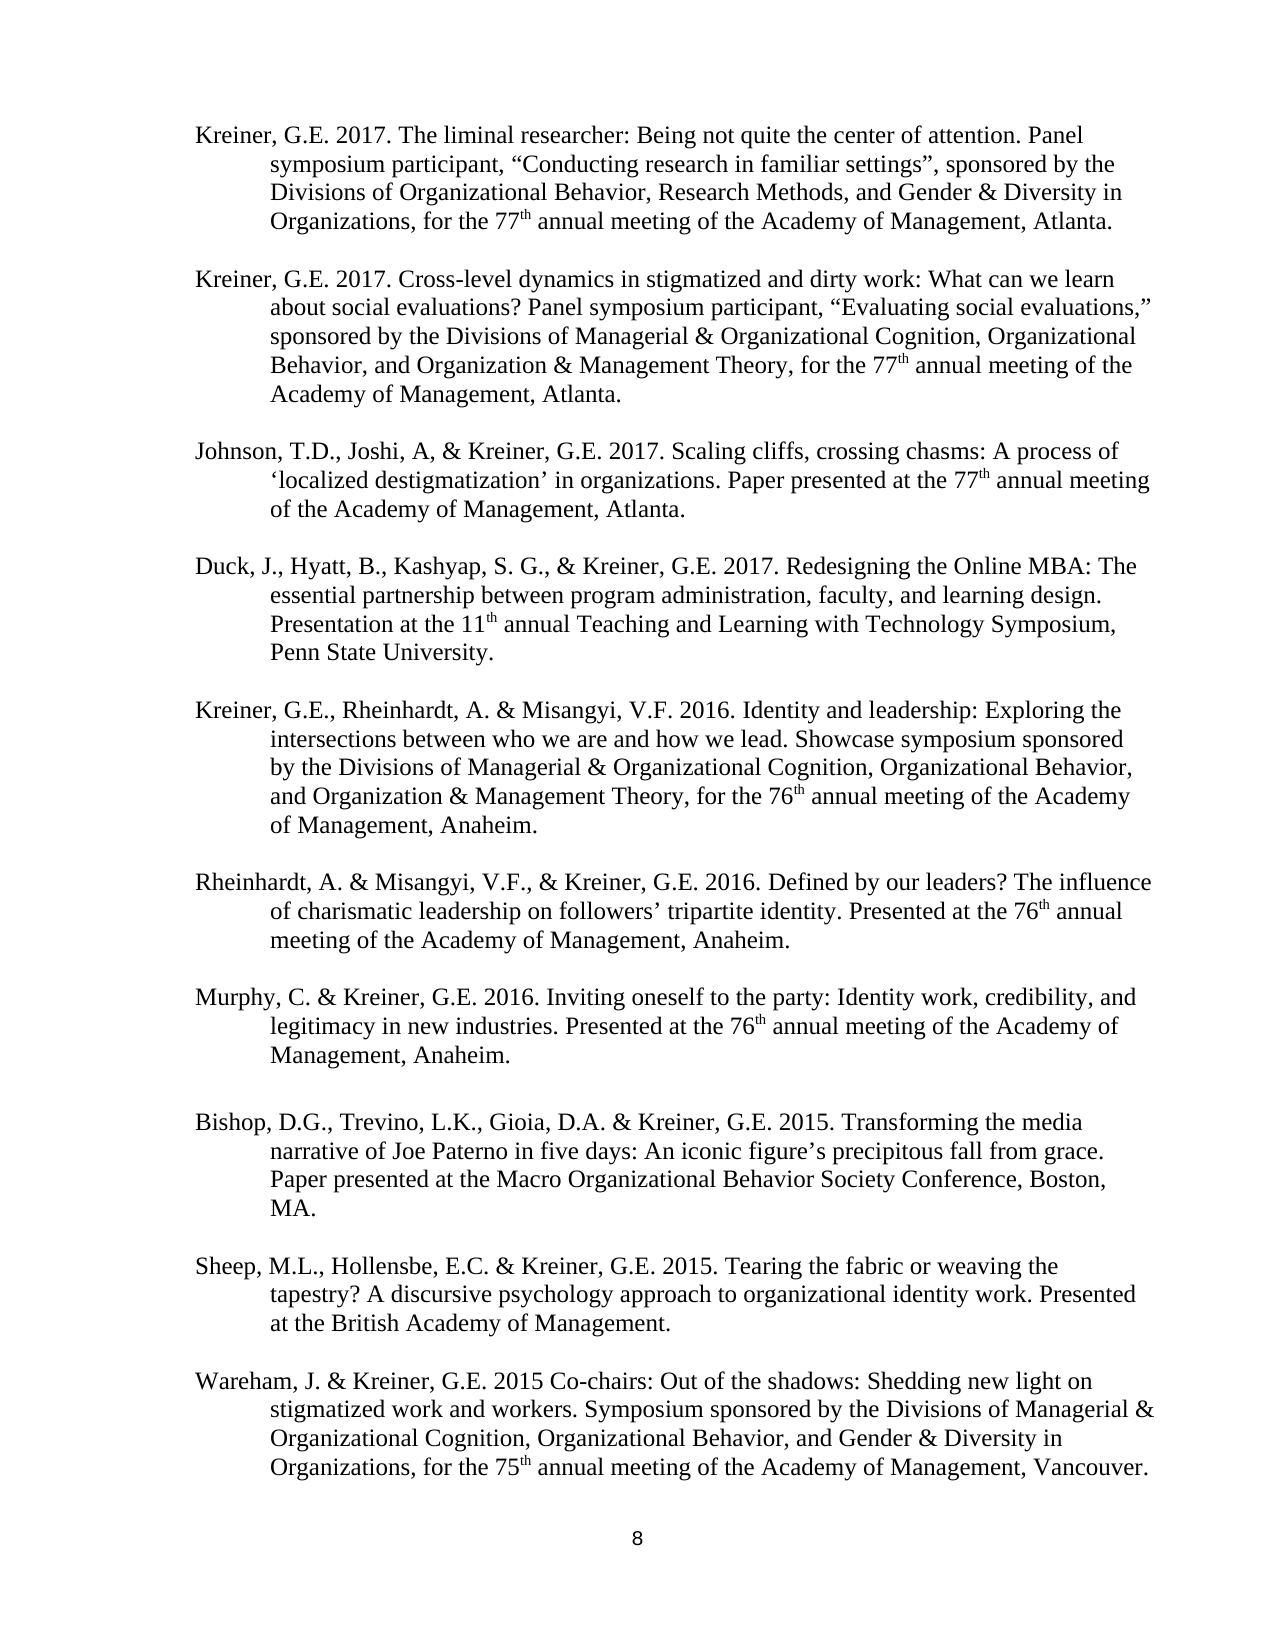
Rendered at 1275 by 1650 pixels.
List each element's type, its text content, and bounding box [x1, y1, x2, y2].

text Johnson, T.D., Joshi, A, & Kreiner, G.E. 2017. Scaling cliffs, crossing chasms: A process of ‘localized destigmatization’ in organizations. Paper presented at the 77th annual meeting of the Academy of Management, Atlanta. [195, 436, 1155, 522]
text Rheinhardt, A. & Misangyi, V.F., & Kreiner, G.E. 2016. Defined by our leaders? The influence of charismatic leadership on followers’ tripartite identity. Presented at the 76th annual meeting of the Academy of Management, Anaheim. [195, 867, 1155, 954]
text Murphy, C. & Kreiner, G.E. 2016. Inviting oneself to the party: Identity work, credibility, and legitimacy in new industries. Presented at the 76th annual meeting of the Academy of Management, Anaheim. [195, 982, 1155, 1069]
text Sheep, M.L., Hollensbe, E.C. & Kreiner, G.E. 2015. Tearing the fabric or weaving the tapestry? A discursive psychology approach to organizational identity work. Presented at the British Academy of Management. [195, 1251, 1155, 1337]
text Bishop, D.G., Trevino, L.K., Gioia, D.A. & Kreiner, G.E. 2015. Transforming the media narrative of Joe Paterno in five days: An iconic figure’s precipitous fall from grace. Paper presented at the Macro Organizational Behavior Society Conference, Boston, MA. [195, 1107, 1155, 1222]
text Kreiner, G.E., Rheinhardt, A. & Misangyi, V.F. 2016. Identity and leadership: Exploring the intersections between who we are and how we lead. Showcase symposium sponsored by the Divisions of Managerial & Organizational Cognition, Organizational Behavior, and Organization & Management Theory, for the 76th annual meeting of the Academy of Management, Anaheim. [195, 695, 1155, 839]
text Kreiner, G.E. 2017. Cross-level dynamics in stigmatized and dirty work: What can we learn about social evaluations? Panel symposium participant, “Evaluating social evaluations,” sponsored by the Divisions of Managerial & Organizational Cognition, Organizational Behavior, and Organization & Management Theory, for the 77th annual meeting of the Academy of Management, Atlanta. [195, 264, 1155, 407]
text Duck, J., Hyatt, B., Kashyap, S. G., & Kreiner, G.E. 2017. Redesigning the Online MBA: The essential partnership between program administration, faculty, and learning design. Presentation at the 11th annual Teaching and Learning with Technology Symposium, Penn State University. [195, 551, 1155, 666]
text Wareham, J. & Kreiner, G.E. 2015 Co-chairs: Out of the shadows: Shedding new light on stigmatized work and workers. Symposium sponsored by the Divisions of Managerial & Organizational Cognition, Organizational Behavior, and Gender & Diversity in Organizations, for the 75th annual meeting of the Academy of Management, Vancouver. [195, 1366, 1155, 1481]
text Kreiner, G.E. 2017. The liminal researcher: Being not quite the center of attention. Panel symposium participant, “Conducting research in familiar settings”, sponsored by the Divisions of Organizational Behavior, Research Methods, and Gender & Diversity in Organizations, for the 77th annual meeting of the Academy of Management, Atlanta. [195, 120, 1155, 235]
